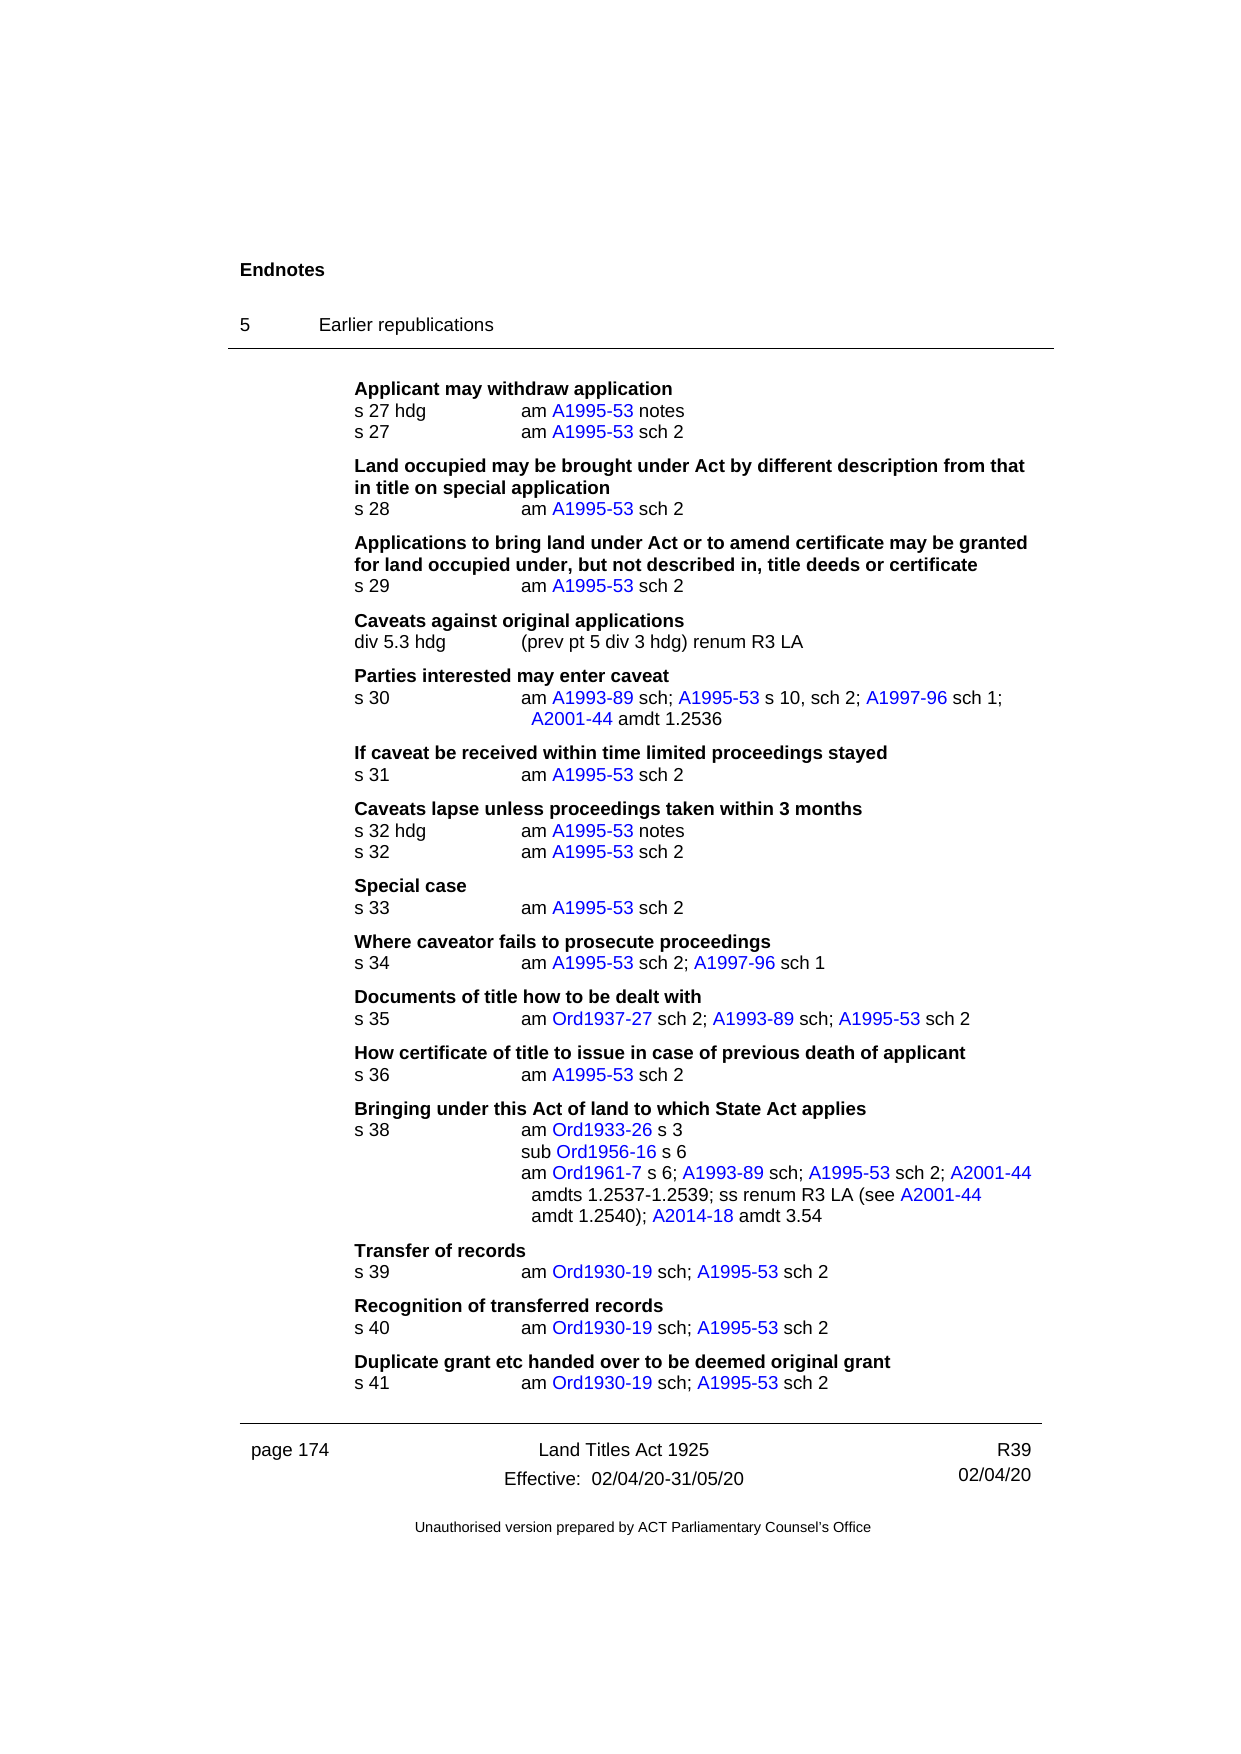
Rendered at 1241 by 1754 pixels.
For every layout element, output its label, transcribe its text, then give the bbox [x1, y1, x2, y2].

text am Ord1961-7 s 6; A1993-89 sch; A1995-53 sch 2; A2001-44 amdts 1.2537-1.2539; ss renum R3 LA (see A2001-44 amdt 1.2540); A2014-18 amdt 3.54 [354, 1162, 1042, 1227]
text s 32 am A1995-53 sch 2 [354, 841, 1042, 862]
text s 29 am A1995-53 sch 2 [354, 575, 1042, 597]
text s 27 am A1995-53 sch 2 [354, 421, 1042, 442]
text sub Ord1956-16 s 6 [354, 1141, 1042, 1162]
text Caveats lapse unless proceedings taken within 3 months [354, 798, 1042, 819]
text s 39 am Ord1930-19 sch; A1995-53 sch 2 [354, 1261, 1042, 1282]
text s 33 am A1995-53 sch 2 [354, 897, 1042, 918]
text Parties interested may enter caveat [354, 665, 1042, 687]
text Special case [354, 875, 1042, 897]
text s 30 am A1993-89 sch; A1995-53 s 10, sch 2; A1997-96 sch 1; A2001-44 amdt 1.2536 [354, 687, 1042, 730]
text s 38 am Ord1933-26 s 3 [354, 1119, 1042, 1141]
text Where caveator fails to prosecute proceedings [354, 931, 1042, 952]
text Transfer of records [354, 1239, 1042, 1261]
text s 27 hdg am A1995-53 notes [354, 399, 1042, 421]
text s 40 am Ord1930-19 sch; A1995-53 sch 2 [354, 1317, 1042, 1338]
text If caveat be received within time limited proceedings stayed [354, 742, 1042, 764]
text Land occupied may be brought under Act by different description from that in title on special application [354, 455, 1042, 498]
text Applications to bring land under Act or to amend certificate may be granted for land occupied under, but not described in, title deeds or certificate [354, 532, 1042, 575]
text div 5.3 hdg (prev pt 5 div 3 hdg) renum R3 LA [354, 631, 1042, 652]
text s 32 hdg am A1995-53 notes [354, 819, 1042, 841]
text s 34 am A1995-53 sch 2; A1997-96 sch 1 [354, 952, 1042, 974]
text Documents of title how to be dealt with [354, 986, 1042, 1008]
text s 36 am A1995-53 sch 2 [354, 1063, 1042, 1085]
text s 41 am Ord1930-19 sch; A1995-53 sch 2 [354, 1372, 1042, 1394]
text s 28 am A1995-53 sch 2 [354, 498, 1042, 520]
text s 35 am Ord1937-27 sch 2; A1993-89 sch; A1995-53 sch 2 [354, 1008, 1042, 1029]
text Recognition of transferred records [354, 1295, 1042, 1317]
text Applicant may withdraw application [354, 378, 1042, 399]
text How certificate of title to issue in case of previous death of applicant [354, 1042, 1042, 1063]
text Bringing under this Act of land to which State Act applies [354, 1097, 1042, 1119]
text Duplicate grant etc handed over to be deemed original grant [354, 1351, 1042, 1372]
text s 31 am A1995-53 sch 2 [354, 764, 1042, 785]
text Caveats against original applications [354, 609, 1042, 631]
